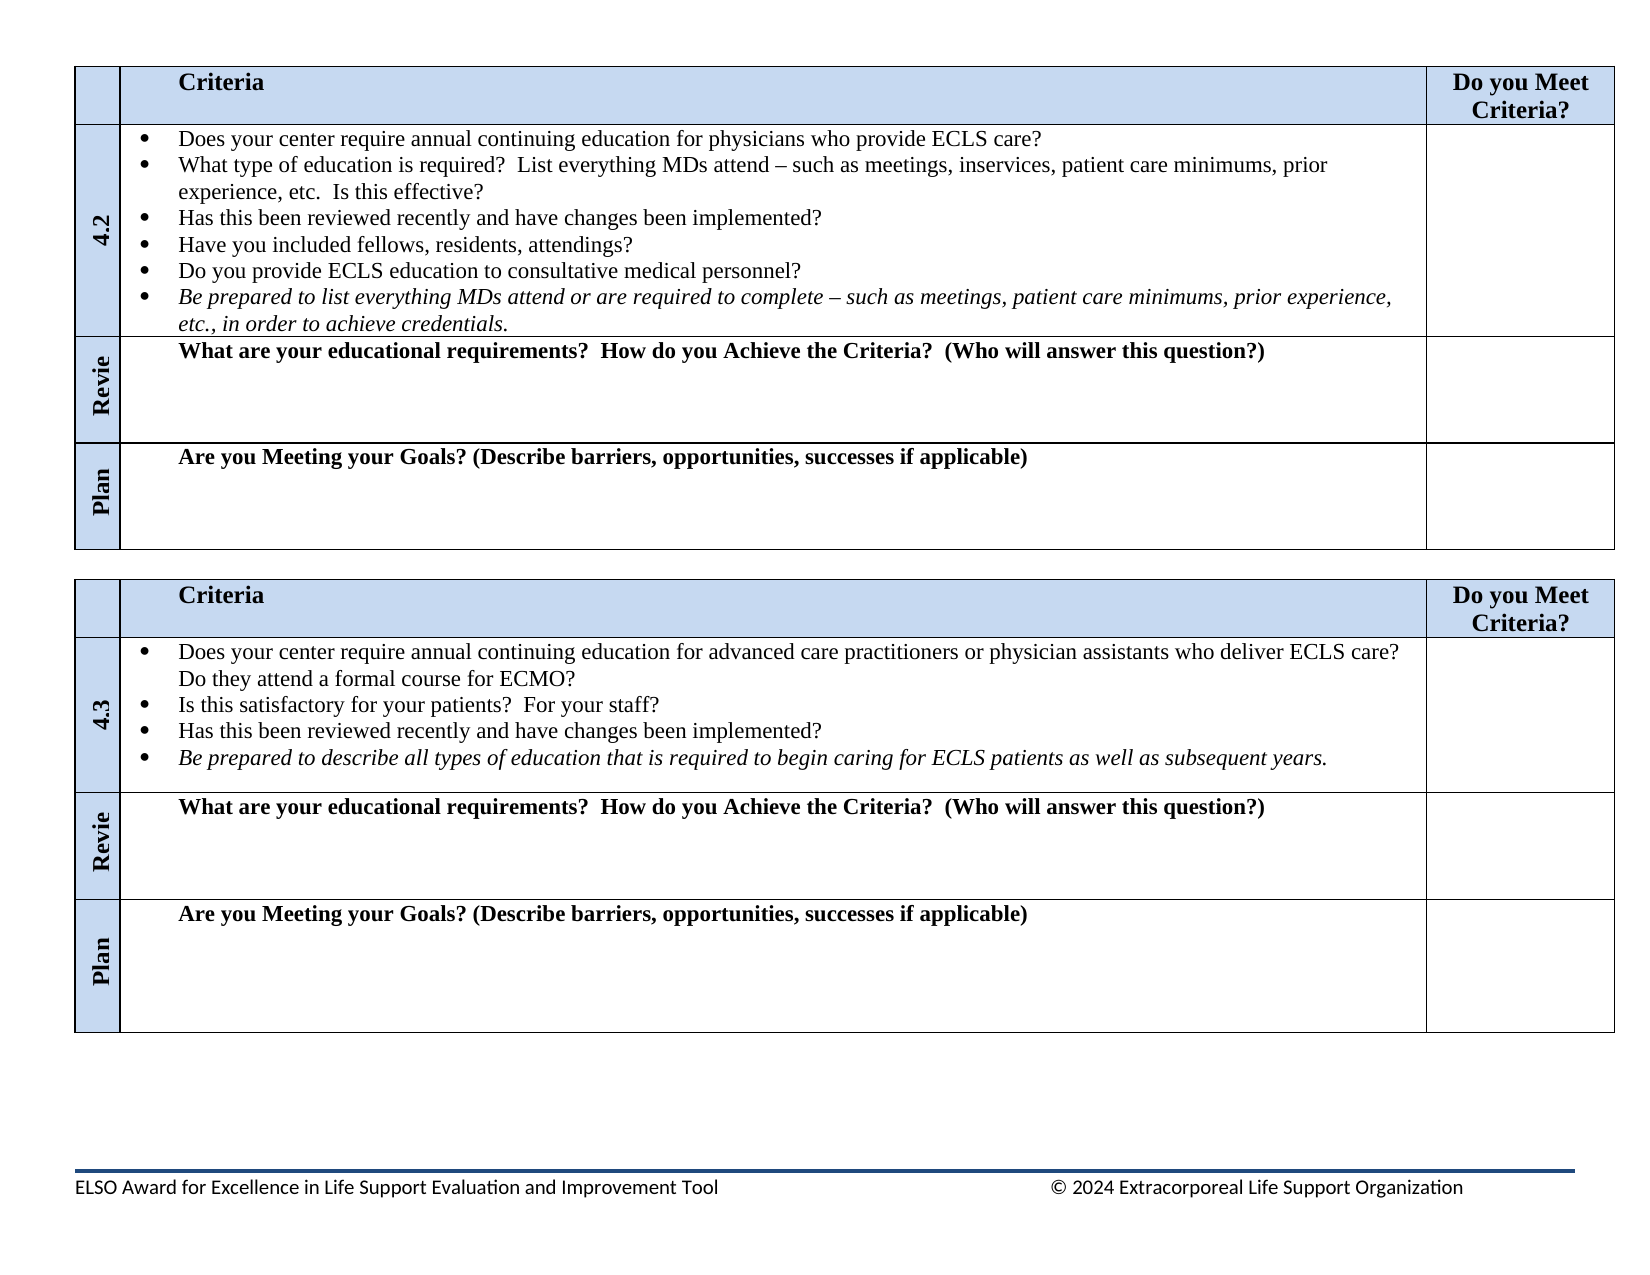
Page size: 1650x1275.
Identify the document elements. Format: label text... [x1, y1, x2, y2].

table_cell [1427, 793, 1614, 899]
table_cell Does your center require annual continuing education for advanced care practitioners or physician assistants who deliver ECLS care? Do they attend a formal course for ECMO? Is this satisfactory for your patients? For your staff? Has this been reviewed recently and have changes been implemented? Be prepared to describe all types of education that is required to begin caring for ECLS patients as well as subsequent years. [121, 638, 1426, 792]
table_cell Plan [76, 444, 119, 549]
table_header Criteria [121, 67, 1426, 124]
table_cell 4.3 [76, 638, 119, 792]
table_cell Review [76, 337, 119, 442]
table_header [76, 580, 119, 637]
table_cell [1427, 444, 1614, 549]
table_header Criteria [121, 580, 1426, 637]
table_cell What are your educational requirements? How do you Achieve the Criteria? (Who will answer this question?) [121, 337, 1426, 442]
table_cell Are you Meeting your Goals? (Describe barriers, opportunities, successes if applicable) [121, 900, 1426, 1032]
table_cell 4.2 [76, 125, 119, 336]
table_cell Are you Meeting your Goals? (Describe barriers, opportunities, successes if applicable) [121, 444, 1426, 549]
table_cell What are your educational requirements? How do you Achieve the Criteria? (Who will answer this question?) [121, 793, 1426, 899]
table_cell Does your center require annual continuing education for physicians who provide ECLS care? What type of education is required? List everything MDs attend – such as meetings, inservices, patient care minimums, prior experience, etc. Is this effective? Has this been reviewed recently and have changes been implemented? Have you included fellows, residents, attendings? Do you provide ECLS education to consultative medical personnel? Be prepared to list everything MDs attend or are required to complete – such as meetings, patient care minimums, prior experience, etc., in order to achieve credentials. [121, 125, 1426, 336]
table_cell [1427, 638, 1614, 792]
table_cell [1427, 337, 1614, 442]
table_header [76, 67, 119, 124]
table_cell Review [76, 793, 119, 899]
table_cell [1427, 125, 1614, 336]
table_cell Plan [76, 900, 119, 1032]
table_cell [1427, 900, 1614, 1032]
table_header Do you Meet Criteria? [1427, 580, 1614, 637]
table_header Do you Meet Criteria? [1427, 67, 1614, 124]
